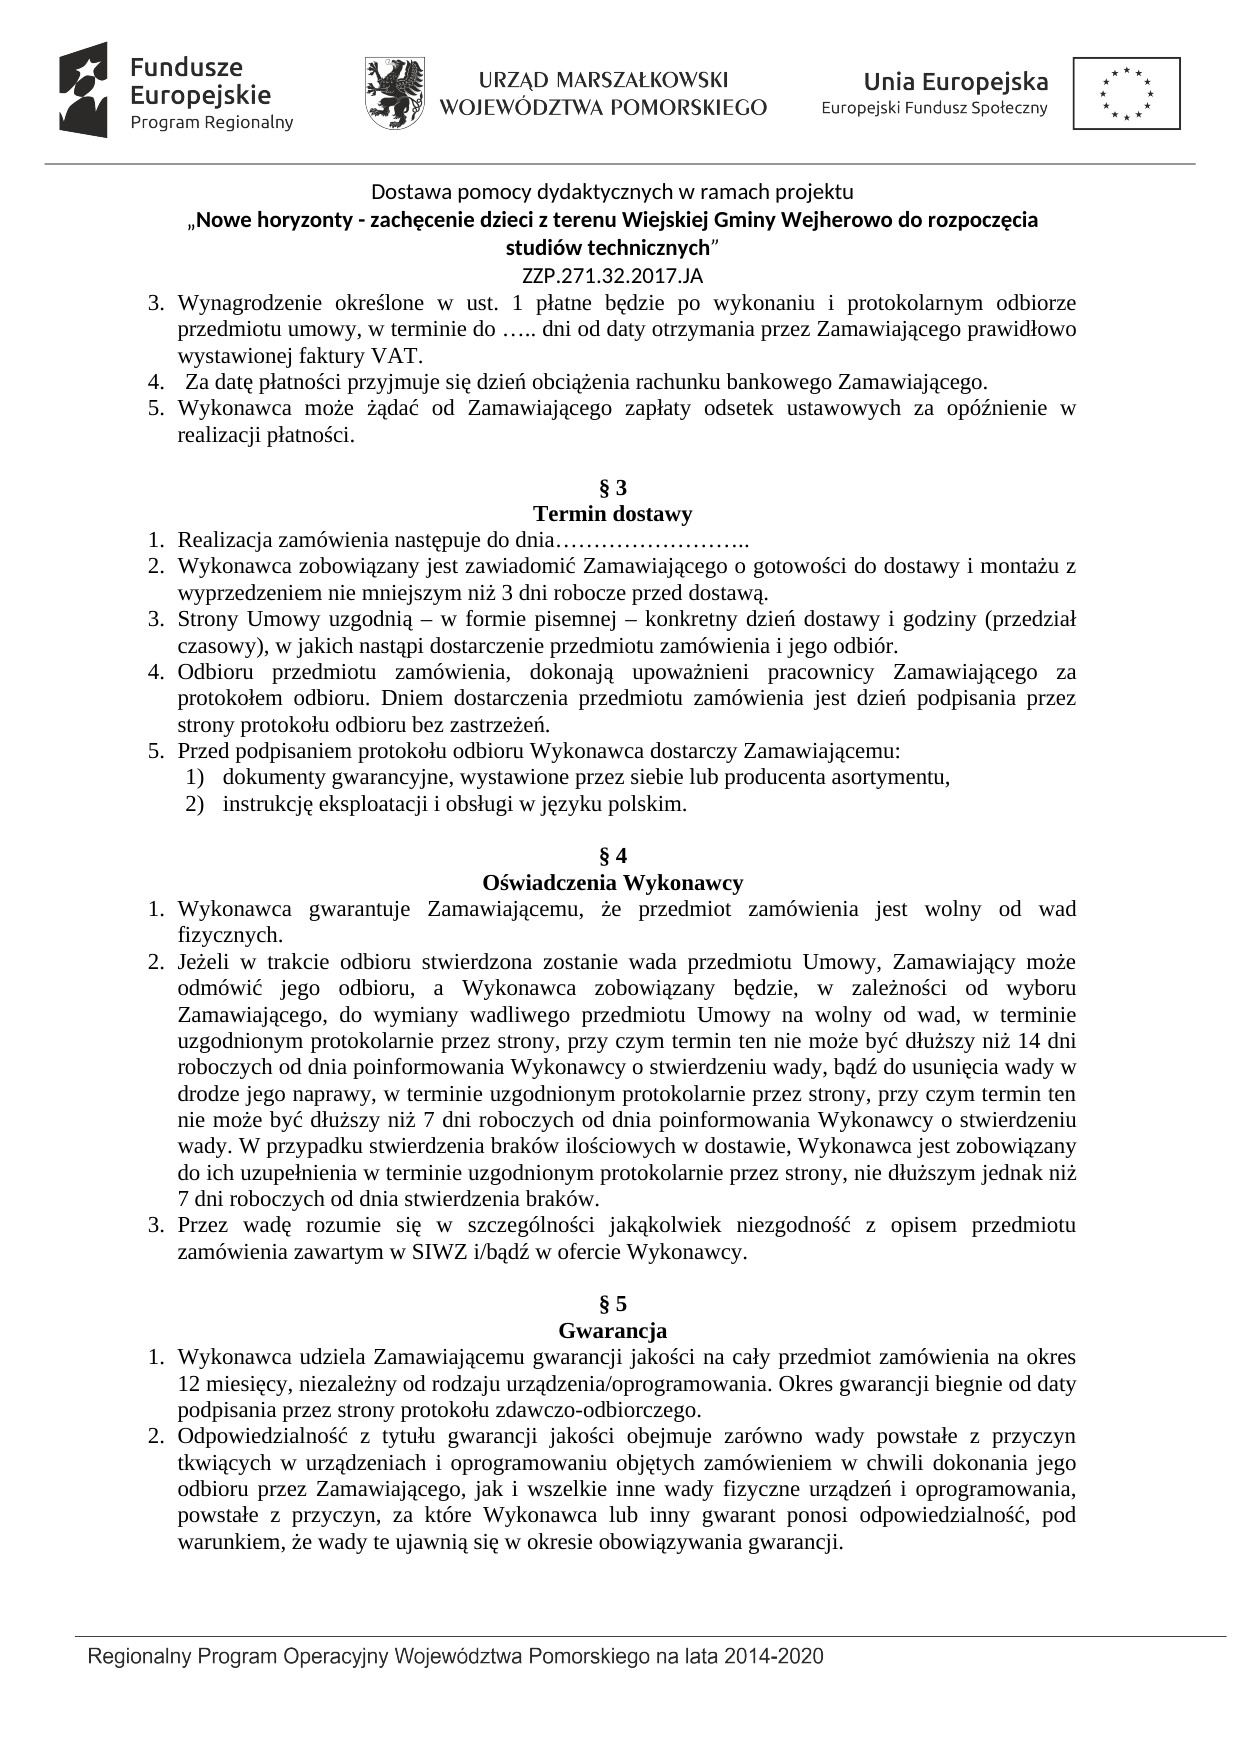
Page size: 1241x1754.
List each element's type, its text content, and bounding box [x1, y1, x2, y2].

list Wykonawca może żądać od Zamawiającego zapłaty odsetek ustawowych za opóźnienie w realizacji płatności. [148, 394, 1078, 447]
list Przed podpisaniem protokołu odbioru Wykonawca dostarczy Zamawiającemu: [148, 737, 1078, 763]
list Strony Umowy uzgodnią – w formie pisemnej – konkretny dzień dostawy i godziny (przedział czasowy), w jakich nastąpi dostarczenie przedmiotu zamówienia i jego odbiór. [148, 605, 1078, 658]
picture [74, 1636, 1227, 1668]
text Termin dostawy [148, 500, 1078, 526]
list instrukcję eksploatacji i obsługi w języku polskim. [185, 790, 1078, 816]
list dokumenty gwarancyjne, wystawione przez siebie lub producenta asortymentu, [185, 763, 1078, 790]
list Wykonawca zobowiązany jest zawiadomić Zamawiającego o gotowości do dostawy i montażu z wyprzedzeniem nie mniejszym niż 3 dni robocze przed dostawą. [148, 553, 1078, 605]
text § 5 [148, 1291, 1078, 1317]
picture [44, 41, 1196, 165]
list Wynagrodzenie określone w ust. 1 płatne będzie po wykonaniu i protokolarnym odbiorze przedmiotu umowy, w terminie do ….. dni od daty otrzymania przez Zamawiającego prawidłowo wystawionej faktury VAT. [148, 289, 1078, 368]
text § 3 [148, 473, 1078, 500]
list Realizacja zamówienia następuje do dnia…………………….. [148, 526, 1078, 553]
list Odpowiedzialność z tytułu gwarancji jakości obejmuje zarówno wady powstałe z przyczyn tkwiących w urządzeniach i oprogramowaniu objętych zamówieniem w chwili dokonania jego odbioru przez Zamawiającego, jak i wszelkie inne wady fizyczne urządzeń i oprogramowania, powstałe z przyczyn, za które Wykonawca lub inny gwarant ponosi odpowiedzialność, pod warunkiem, że wady te ujawnią się w okresie obowiązywania gwarancji. [148, 1422, 1078, 1554]
list Odbioru przedmiotu zamówienia, dokonają upoważnieni pracownicy Zamawiającego za protokołem odbioru. Dniem dostarczenia przedmiotu zamówienia jest dzień podpisania przez strony protokołu odbioru bez zastrzeżeń. [148, 658, 1078, 737]
text § 4 [148, 842, 1078, 869]
list Jeżeli w trakcie odbioru stwierdzona zostanie wada przedmiotu Umowy, Zamawiający może odmówić jego odbioru, a Wykonawca zobowiązany będzie, w zależności od wyboru Zamawiającego, do wymiany wadliwego przedmiotu Umowy na wolny od wad, w terminie uzgodnionym protokolarnie przez strony, przy czym termin ten nie może być dłuższy niż 14 dni roboczych od dnia poinformowania Wykonawcy o stwierdzeniu wady, bądź do usunięcia wady w drodze jego naprawy, w terminie uzgodnionym protokolarnie przez strony, przy czym termin ten nie może być dłuższy niż 7 dni roboczych od dnia poinformowania Wykonawcy o stwierdzeniu wady. W przypadku stwierdzenia braków ilościowych w dostawie, Wykonawca jest zobowiązany do ich uzupełnienia w terminie uzgodnionym protokolarnie przez strony, nie dłuższym jednak niż 7 dni roboczych od dnia stwierdzenia braków. [148, 948, 1078, 1211]
list Wykonawca gwarantuje Zamawiającemu, że przedmiot zamówienia jest wolny od wad fizycznych. [148, 895, 1078, 948]
list Wykonawca udziela Zamawiającemu gwarancji jakości na cały przedmiot zamówienia na okres 12 miesięcy, niezależny od rodzaju urządzenia/oprogramowania. Okres gwarancji biegnie od daty podpisania przez strony protokołu zdawczo-odbiorczego. [148, 1343, 1078, 1422]
text Oświadczenia Wykonawcy [148, 869, 1078, 895]
text Gwarancja [148, 1317, 1078, 1343]
list Przez wadę rozumie się w szczególności jakąkolwiek niezgodność z opisem przedmiotu zamówienia zawartym w SIWZ i/bądź w ofercie Wykonawcy. [148, 1211, 1078, 1264]
list Za datę płatności przyjmuje się dzień obciążenia rachunku bankowego Zamawiającego. [148, 368, 1078, 394]
